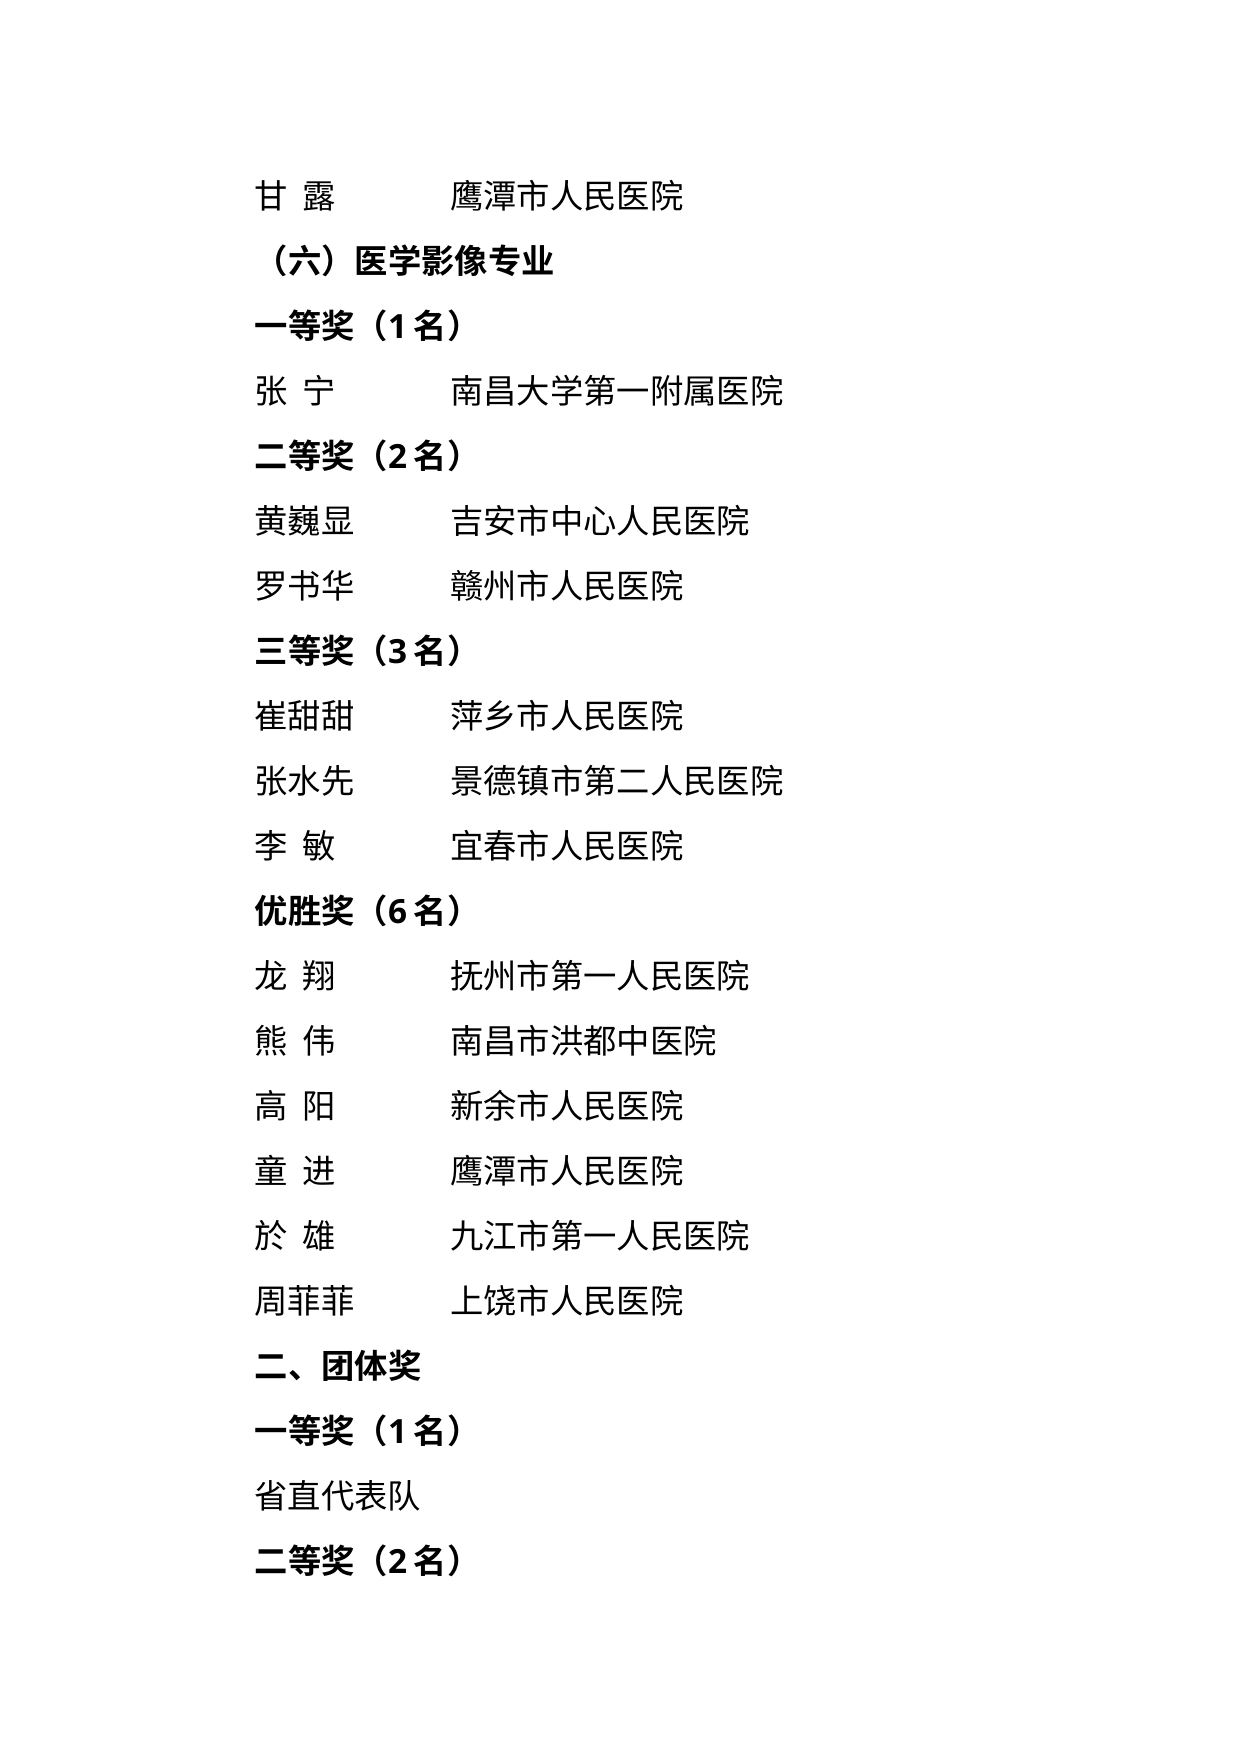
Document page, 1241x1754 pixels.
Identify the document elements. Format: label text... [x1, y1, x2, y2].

text 熊 伟 南昌市洪都中医院 [187, 1007, 1053, 1072]
text 二等奖（2名） [187, 422, 1053, 487]
text 一等奖（1名） [187, 1397, 1053, 1462]
text 省直代表队 [187, 1462, 1053, 1527]
text 张水先 景德镇市第二人民医院 [187, 747, 1053, 812]
text 高 阳 新余市人民医院 [187, 1072, 1053, 1137]
text 二等奖（2名） [187, 1527, 1053, 1592]
text 张 宁 南昌大学第一附属医院 [187, 357, 1053, 422]
text 周菲菲 上饶市人民医院 [187, 1267, 1053, 1332]
text 於 雄 九江市第一人民医院 [187, 1202, 1053, 1267]
text 李 敏 宜春市人民医院 [187, 812, 1053, 877]
text 罗书华 赣州市人民医院 [187, 552, 1053, 617]
text 一等奖（1名） [187, 292, 1053, 357]
text 童 进 鹰潭市人民医院 [187, 1137, 1053, 1202]
text （六）医学影像专业 [187, 227, 1053, 292]
text 甘 露 鹰潭市人民医院 [187, 162, 1053, 227]
text 二、团体奖 [187, 1332, 1053, 1397]
text 崔甜甜 萍乡市人民医院 [187, 682, 1053, 747]
text 优胜奖（6名） [187, 877, 1053, 942]
text 黄巍显 吉安市中心人民医院 [187, 487, 1053, 552]
text 三等奖（3名） [187, 617, 1053, 682]
text 龙 翔 抚州市第一人民医院 [187, 942, 1053, 1007]
